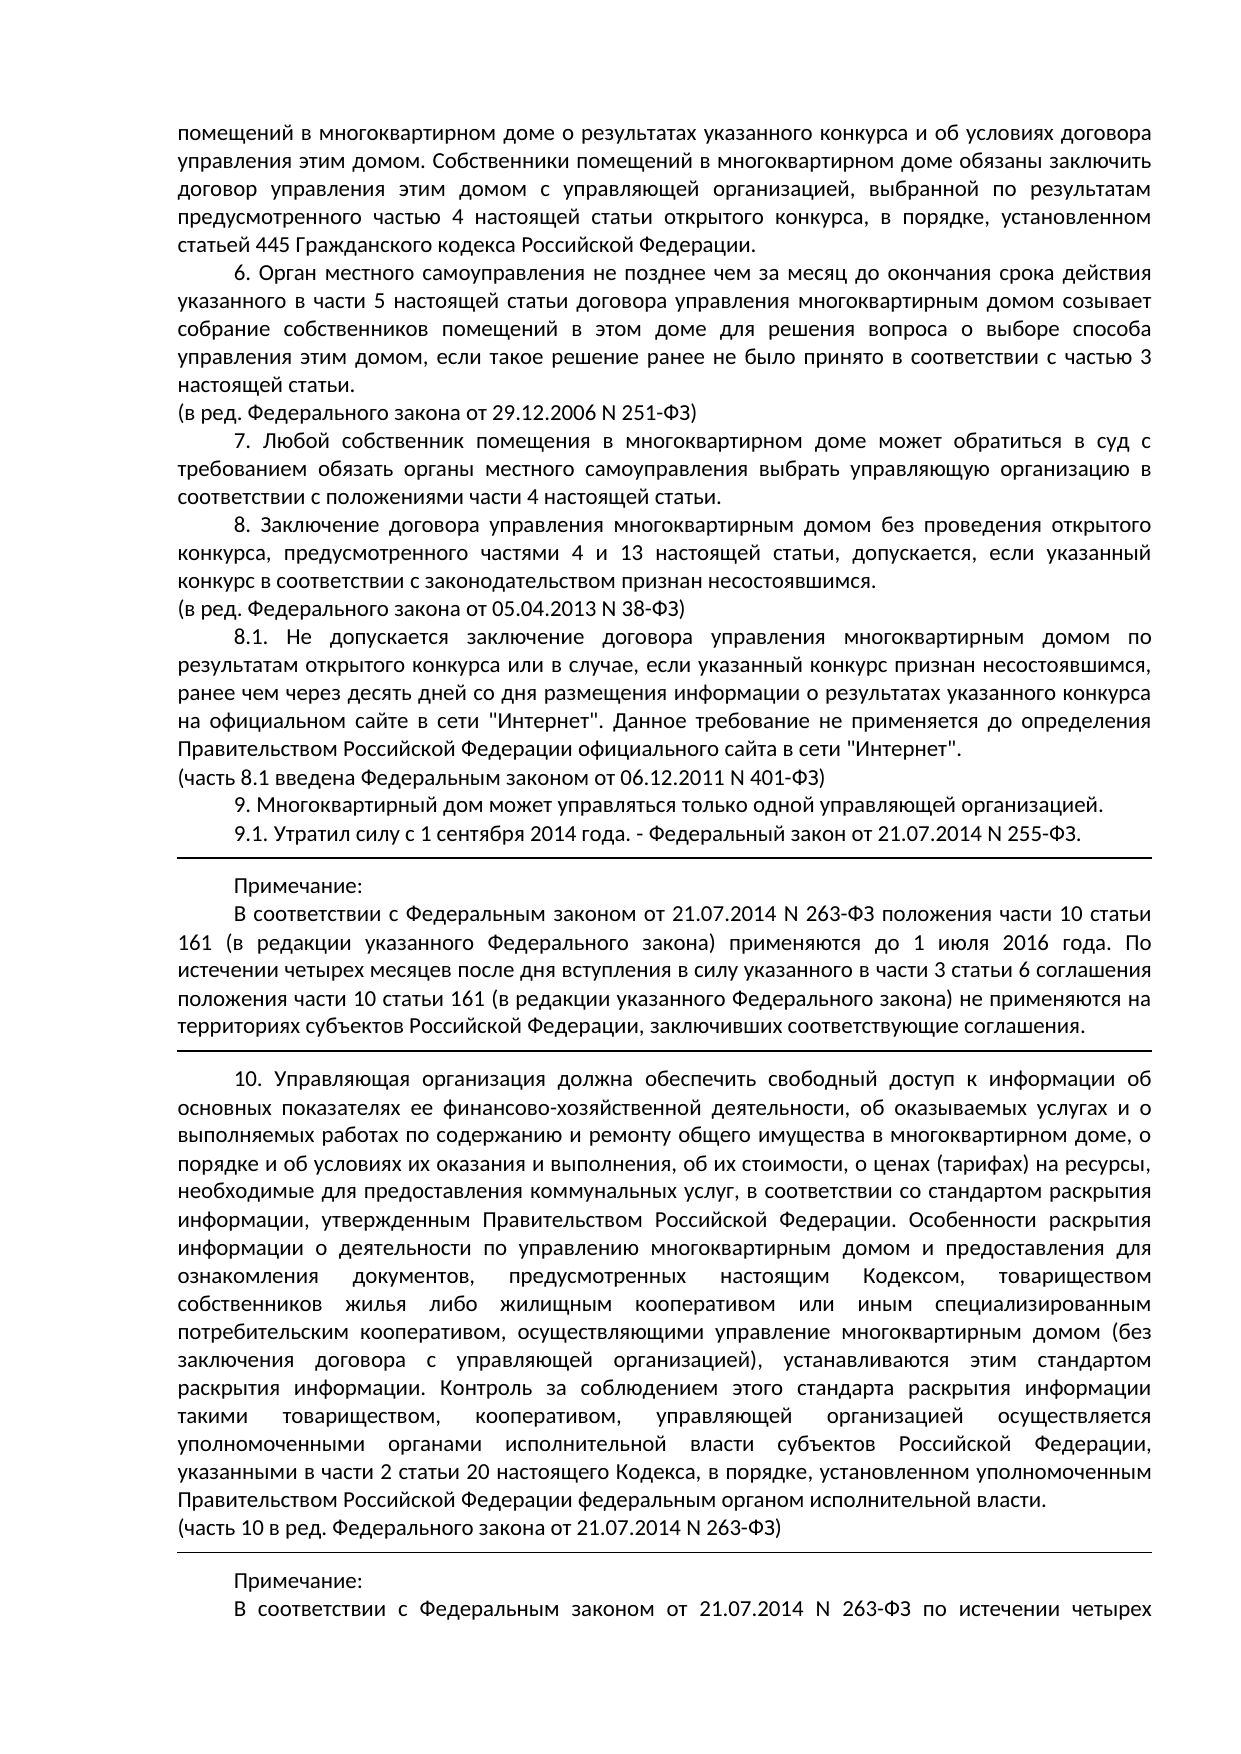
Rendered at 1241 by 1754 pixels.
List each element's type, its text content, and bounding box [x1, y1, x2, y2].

text (в ред. Федерального закона от 05.04.2013 N 38-ФЗ) [177, 594, 1152, 622]
text 9.1. Утратил силу с 1 сентября 2014 года. - Федеральный закон от 21.07.2014 N 255-ФЗ. [177, 819, 1152, 847]
text Примечание: [177, 872, 1152, 899]
text (часть 8.1 введена Федеральным законом от 06.12.2011 N 401-ФЗ) [177, 763, 1152, 791]
text 8.1. Не допускается заключение договора управления многоквартирным домом по результатам открытого конкурса или в случае, если указанный конкурс признан несостоявшимся, ранее чем через десять дней со дня размещения информации о результатах указанного конкурса на официальном сайте в сети "Интернет". Данное требование не применяется до определения Правительством Российской Федерации официального сайта в сети "Интернет". [177, 622, 1152, 763]
text (в ред. Федерального закона от 29.12.2006 N 251-ФЗ) [177, 398, 1152, 426]
text 7. Любой собственник помещения в многоквартирном доме может обратиться в суд с требованием обязать органы местного самоуправления выбрать управляющую организацию в соответствии с положениями части 4 настоящей статьи. [177, 426, 1152, 510]
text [177, 118, 1152, 258]
text Примечание: [177, 1566, 1152, 1594]
text 6. Орган местного самоуправления не позднее чем за месяц до окончания срока действия указанного в части 5 настоящей статьи договора управления многоквартирным домом созывает собрание собственников помещений в этом доме для решения вопроса о выборе способа управления этим домом, если такое решение ранее не было принято в соответствии с частью 3 настоящей статьи. [177, 258, 1152, 398]
text 10. Управляющая организация должна обеспечить свободный доступ к информации об основных показателях ее финансово-хозяйственной деятельности, об оказываемых услугах и о выполняемых работах по содержанию и ремонту общего имущества в многоквартирном доме, о порядке и об условиях их оказания и выполнения, об их стоимости, о ценах (тарифах) на ресурсы, необходимые для предоставления коммунальных услуг, в соответствии со стандартом раскрытия информации, утвержденным Правительством Российской Федерации. Особенности раскрытия информации о деятельности по управлению многоквартирным домом и предоставления для ознакомления документов, предусмотренных настоящим Кодексом, товариществом собственников жилья либо жилищным кооперативом или иным специализированным потребительским кооперативом, осуществляющими управление многоквартирным домом (без заключения договора с управляющей организацией), устанавливаются этим стандартом раскрытия информации. Контроль за соблюдением этого стандарта раскрытия информации такими товариществом, кооперативом, управляющей организацией осуществляется уполномоченными органами исполнительной власти субъектов Российской Федерации, указанными в части 2 статьи 20 настоящего Кодекса, в порядке, установленном уполномоченным Правительством Российской Федерации федеральным органом исполнительной власти. [177, 1064, 1152, 1513]
text (часть 10 в ред. Федерального закона от 21.07.2014 N 263-ФЗ) [177, 1513, 1152, 1541]
text В соответствии с Федеральным законом от 21.07.2014 N 263-ФЗ положения части 10 статьи 161 (в редакции указанного Федерального закона) применяются до 1 июля 2016 года. По истечении четырех месяцев после дня вступления в силу указанного в части 3 статьи 6 соглашения положения части 10 статьи 161 (в редакции указанного Федерального закона) не применяются на территориях субъектов Российской Федерации, заключивших соответствующие соглашения. [177, 899, 1152, 1040]
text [177, 1594, 1152, 1622]
text 9. Многоквартирный дом может управляться только одной управляющей организацией. [177, 791, 1152, 819]
text 8. Заключение договора управления многоквартирным домом без проведения открытого конкурса, предусмотренного частями 4 и 13 настоящей статьи, допускается, если указанный конкурс в соответствии с законодательством признан несостоявшимся. [177, 510, 1152, 594]
